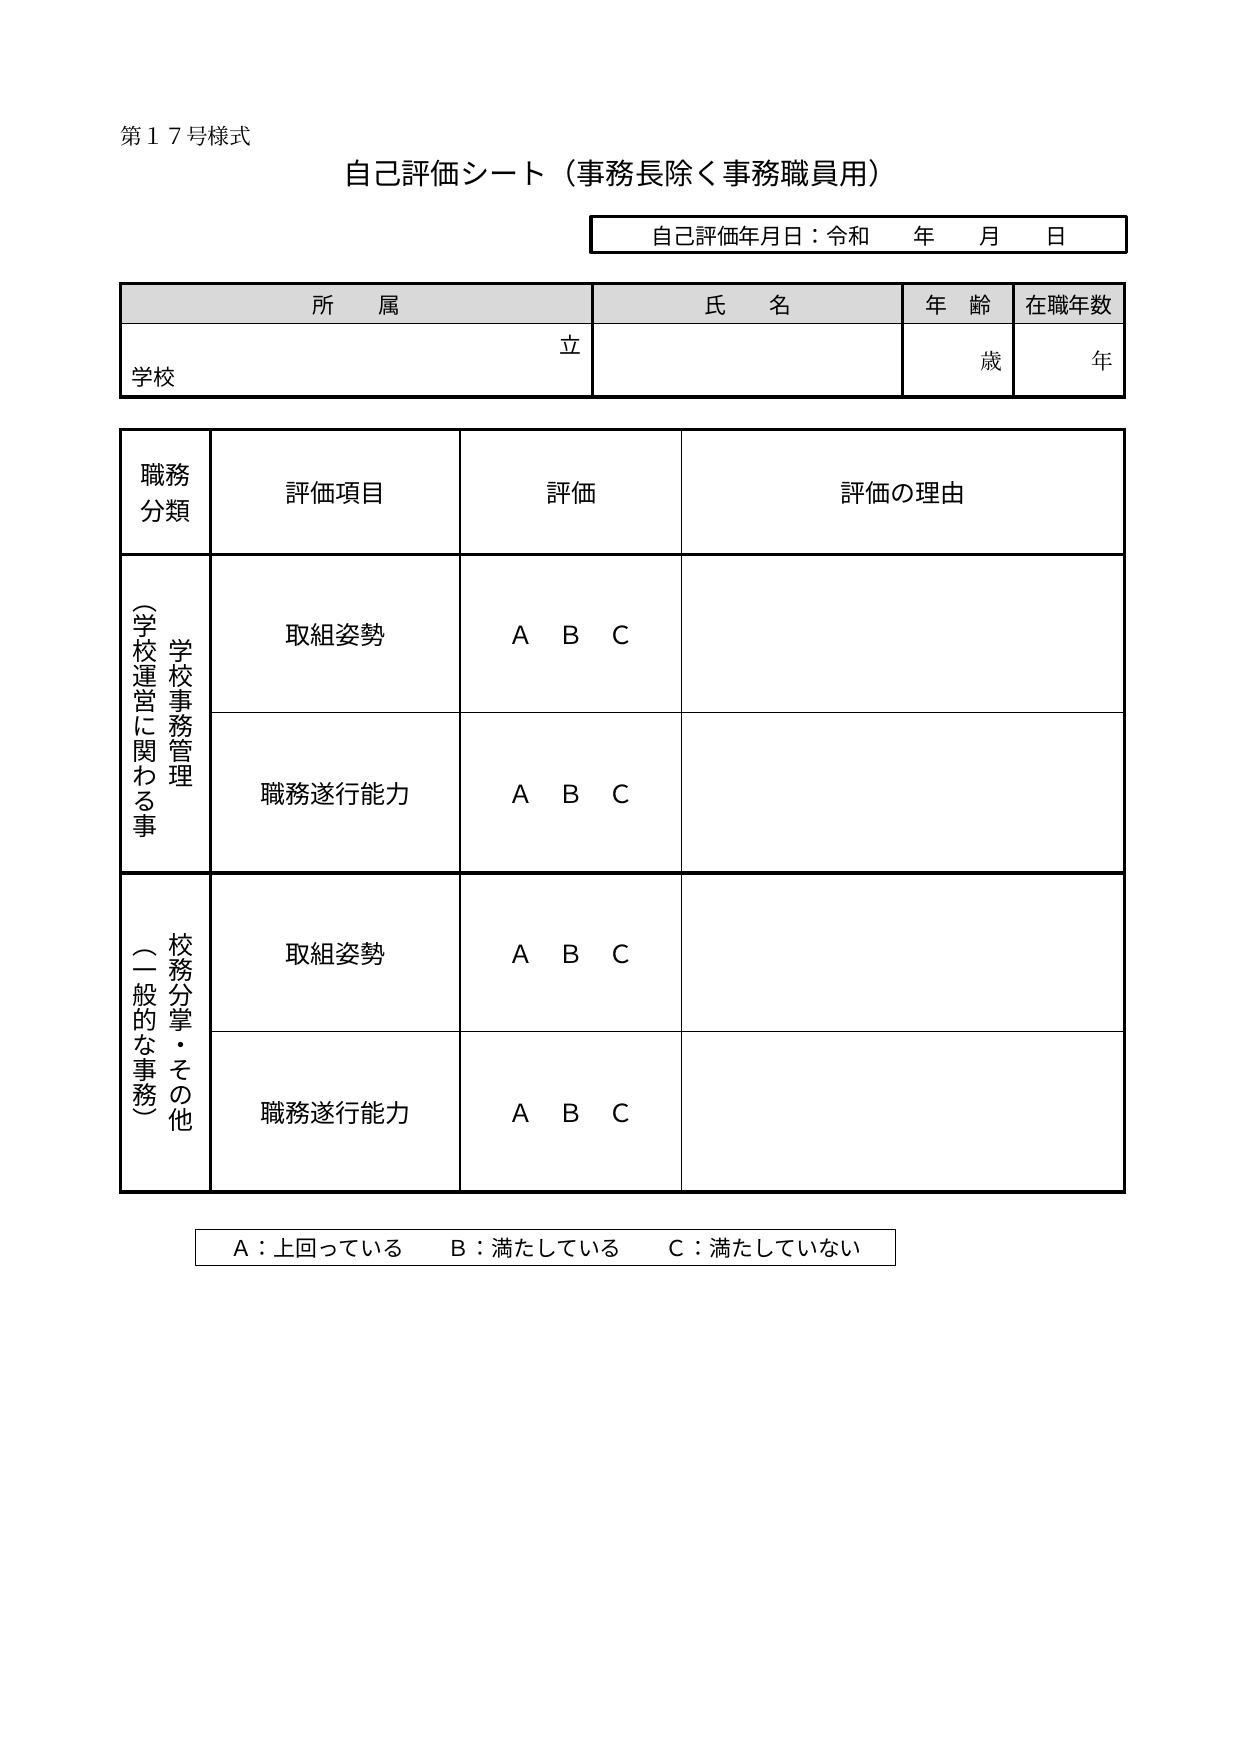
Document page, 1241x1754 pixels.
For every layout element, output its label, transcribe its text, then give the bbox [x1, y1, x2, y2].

table_header 所 属 [122, 285, 591, 323]
table_cell Ａ Ｂ Ｃ [461, 1032, 681, 1190]
table_header 氏 名 [594, 285, 901, 323]
table_cell 取組姿勢 [212, 556, 459, 712]
table_header 職務分類 [122, 431, 209, 552]
table_header 評価項目 [212, 431, 459, 552]
table_cell [682, 556, 1123, 712]
table_header 在職年数 [1015, 285, 1123, 323]
table_cell Ａ Ｂ Ｃ [461, 875, 681, 1031]
table_cell 取組姿勢 [212, 875, 459, 1031]
table_cell 学校事務管理 （学校運営に関わる事務） [122, 556, 209, 871]
table_cell Ａ Ｂ Ｃ [461, 713, 681, 871]
table_cell 校務分掌・その他 （一般的な事務） [122, 875, 209, 1190]
text 第１７号様式 [120, 119, 1120, 151]
table_cell 歳 [904, 324, 1012, 395]
table_cell [594, 324, 901, 395]
table_cell 職務遂行能力 [212, 1032, 459, 1190]
text 自己評価シート（事務長除く事務職員用） [120, 151, 1120, 193]
table_cell [682, 1032, 1123, 1190]
table_header 年 齢 [904, 285, 1012, 323]
table_header 評価 [461, 431, 681, 552]
table_cell 立 学校 [122, 324, 591, 395]
table_cell Ａ Ｂ Ｃ [461, 556, 681, 712]
table_header 評価の理由 [682, 431, 1123, 552]
table_cell 年 [1015, 324, 1123, 395]
table_cell [682, 713, 1123, 871]
table_cell 職務遂行能力 [212, 713, 459, 871]
table_cell [682, 875, 1123, 1031]
